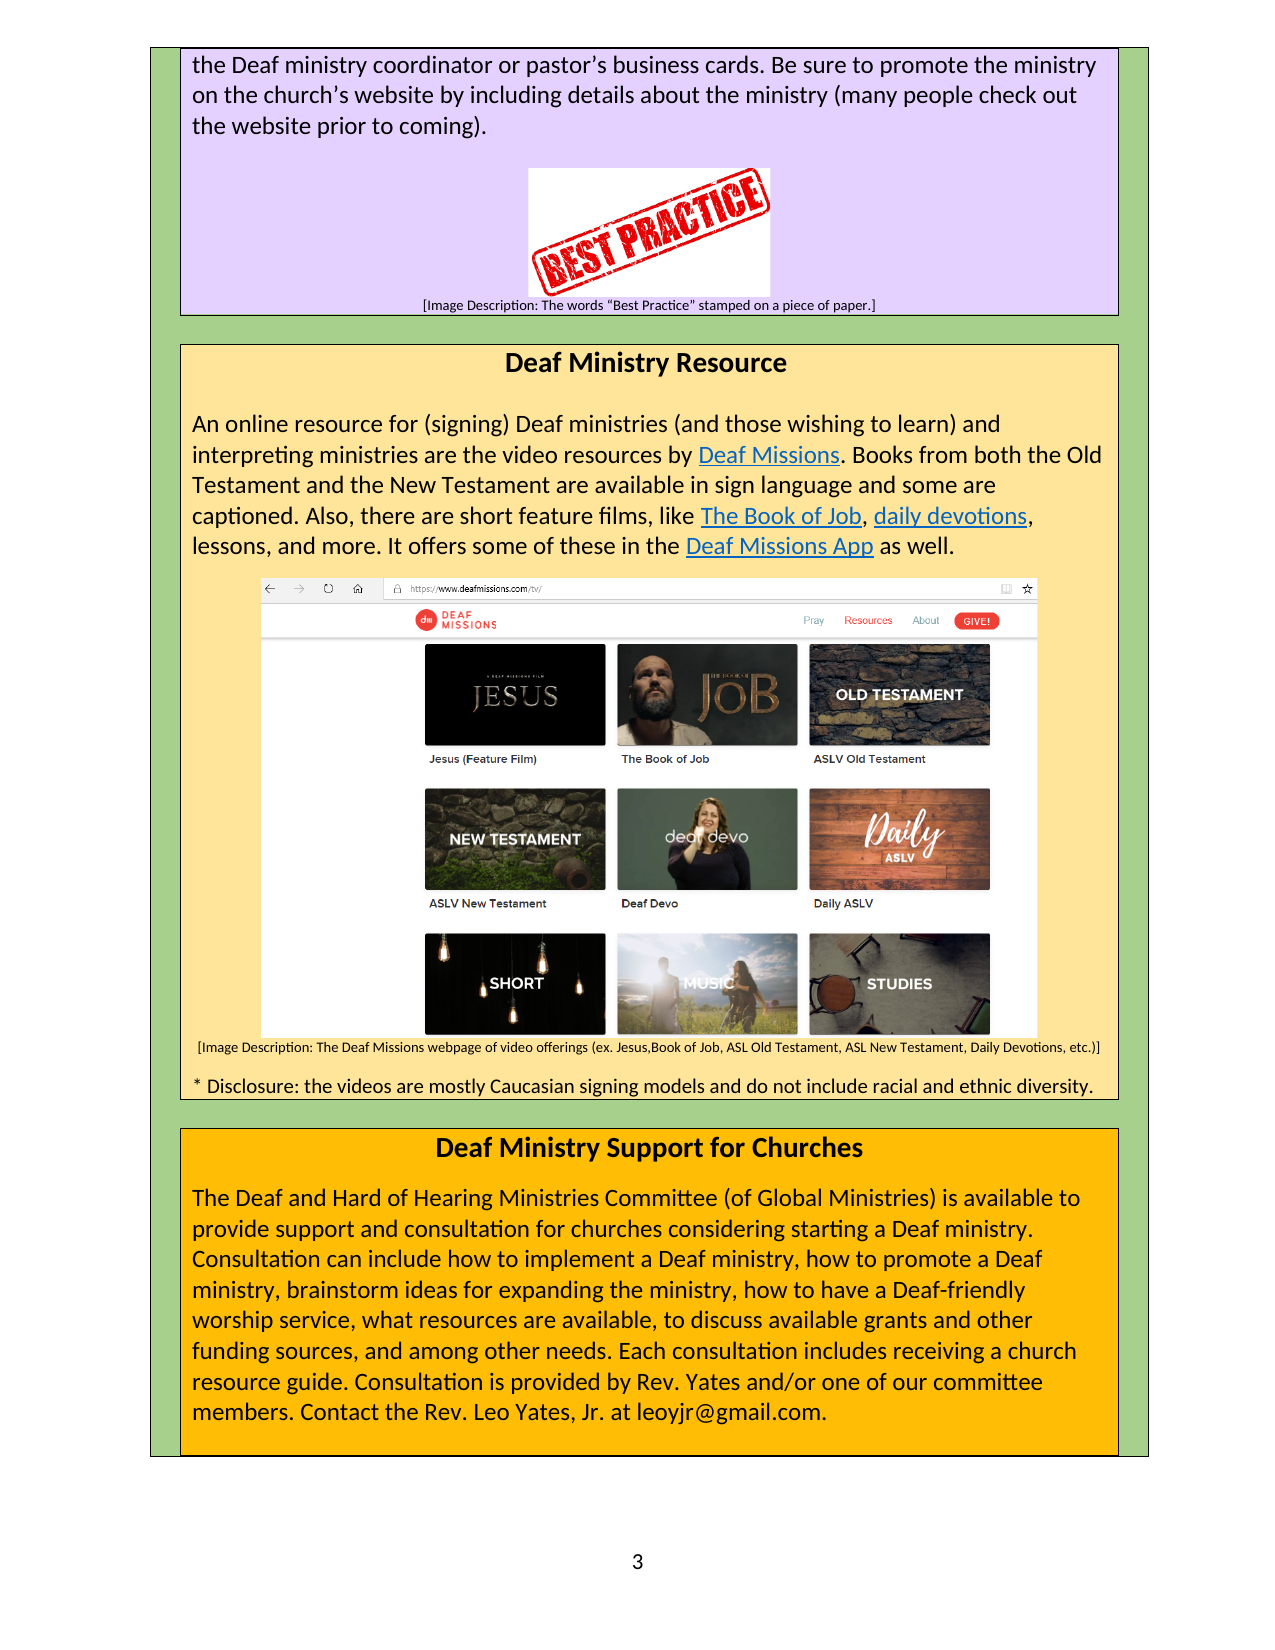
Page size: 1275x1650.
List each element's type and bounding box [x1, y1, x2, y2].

table_header [151, 48, 1148, 1456]
picture [528, 168, 771, 297]
picture [261, 578, 1038, 1038]
